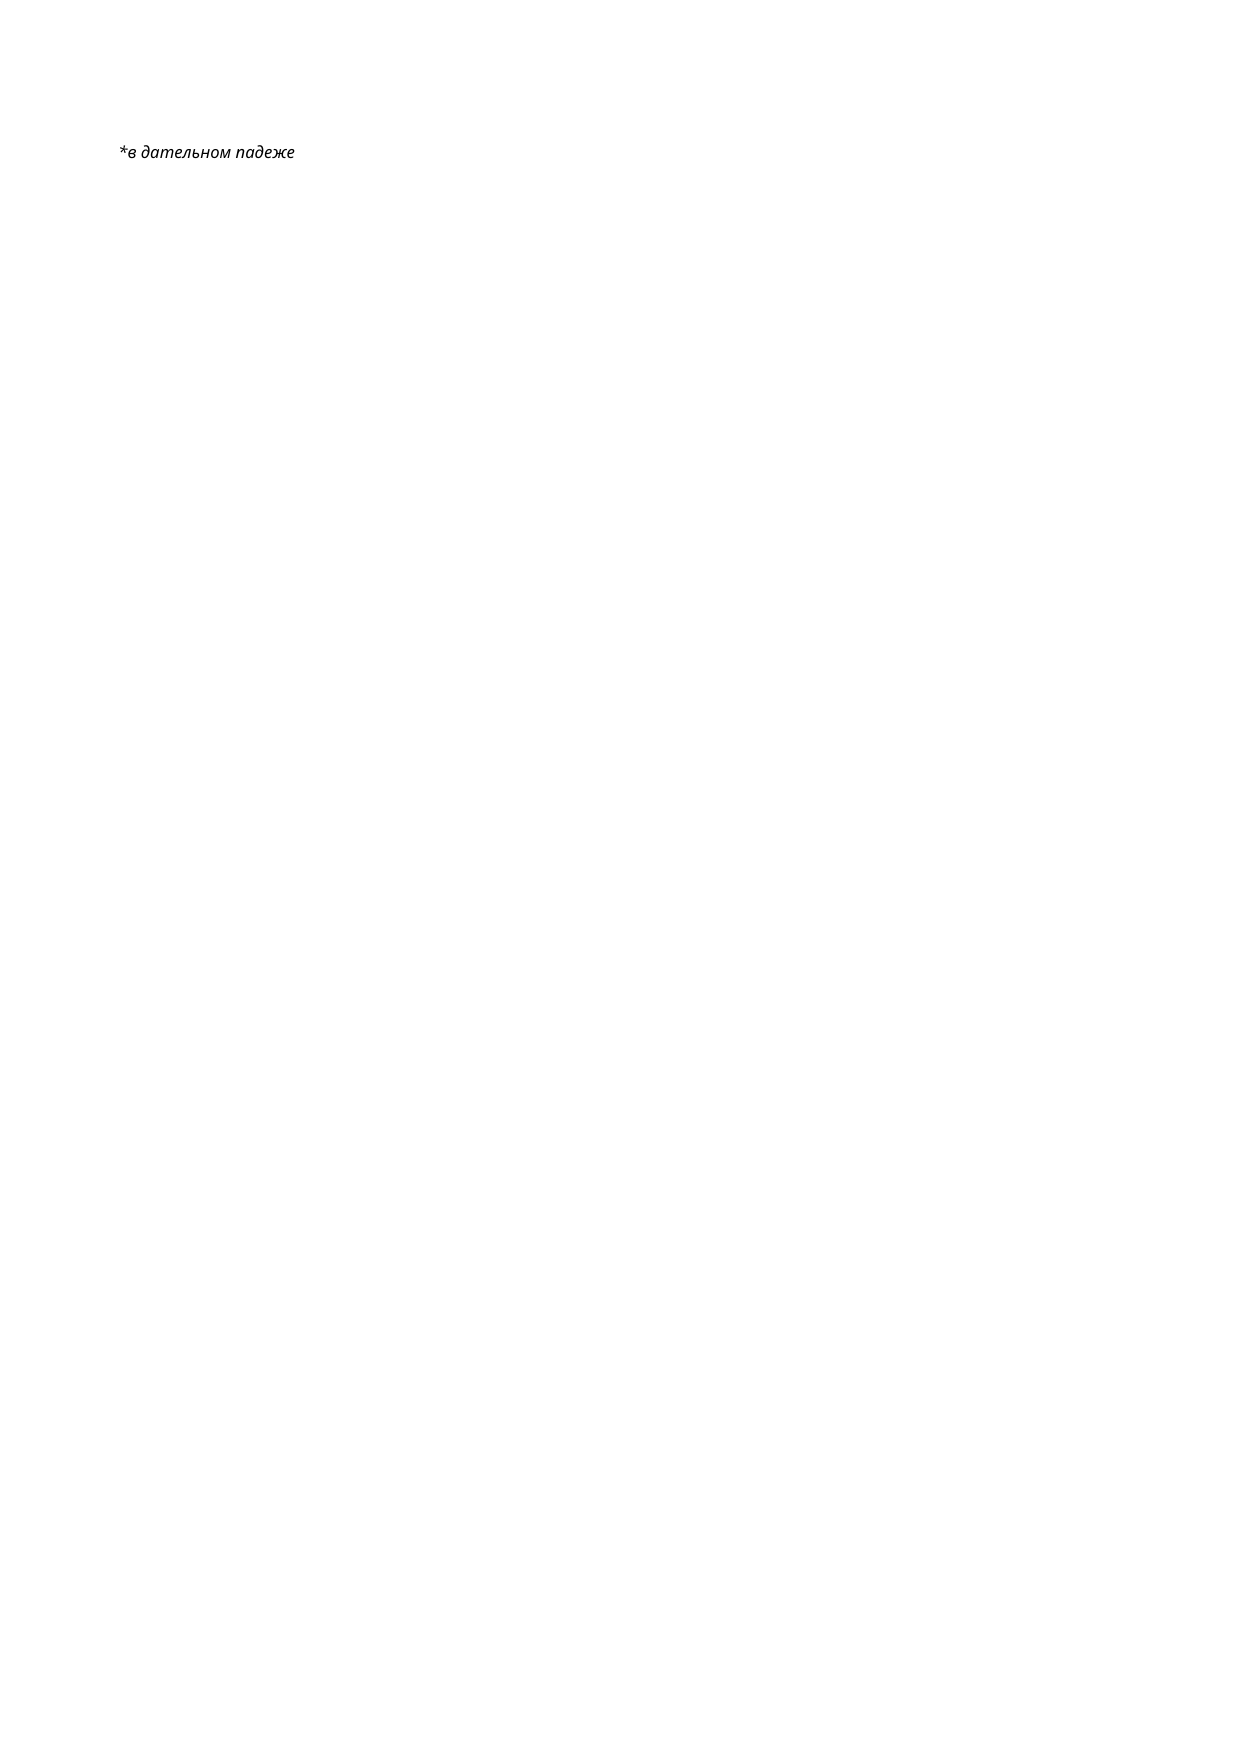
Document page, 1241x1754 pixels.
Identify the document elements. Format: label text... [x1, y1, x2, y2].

text *в дательном падеже [118, 141, 1152, 163]
